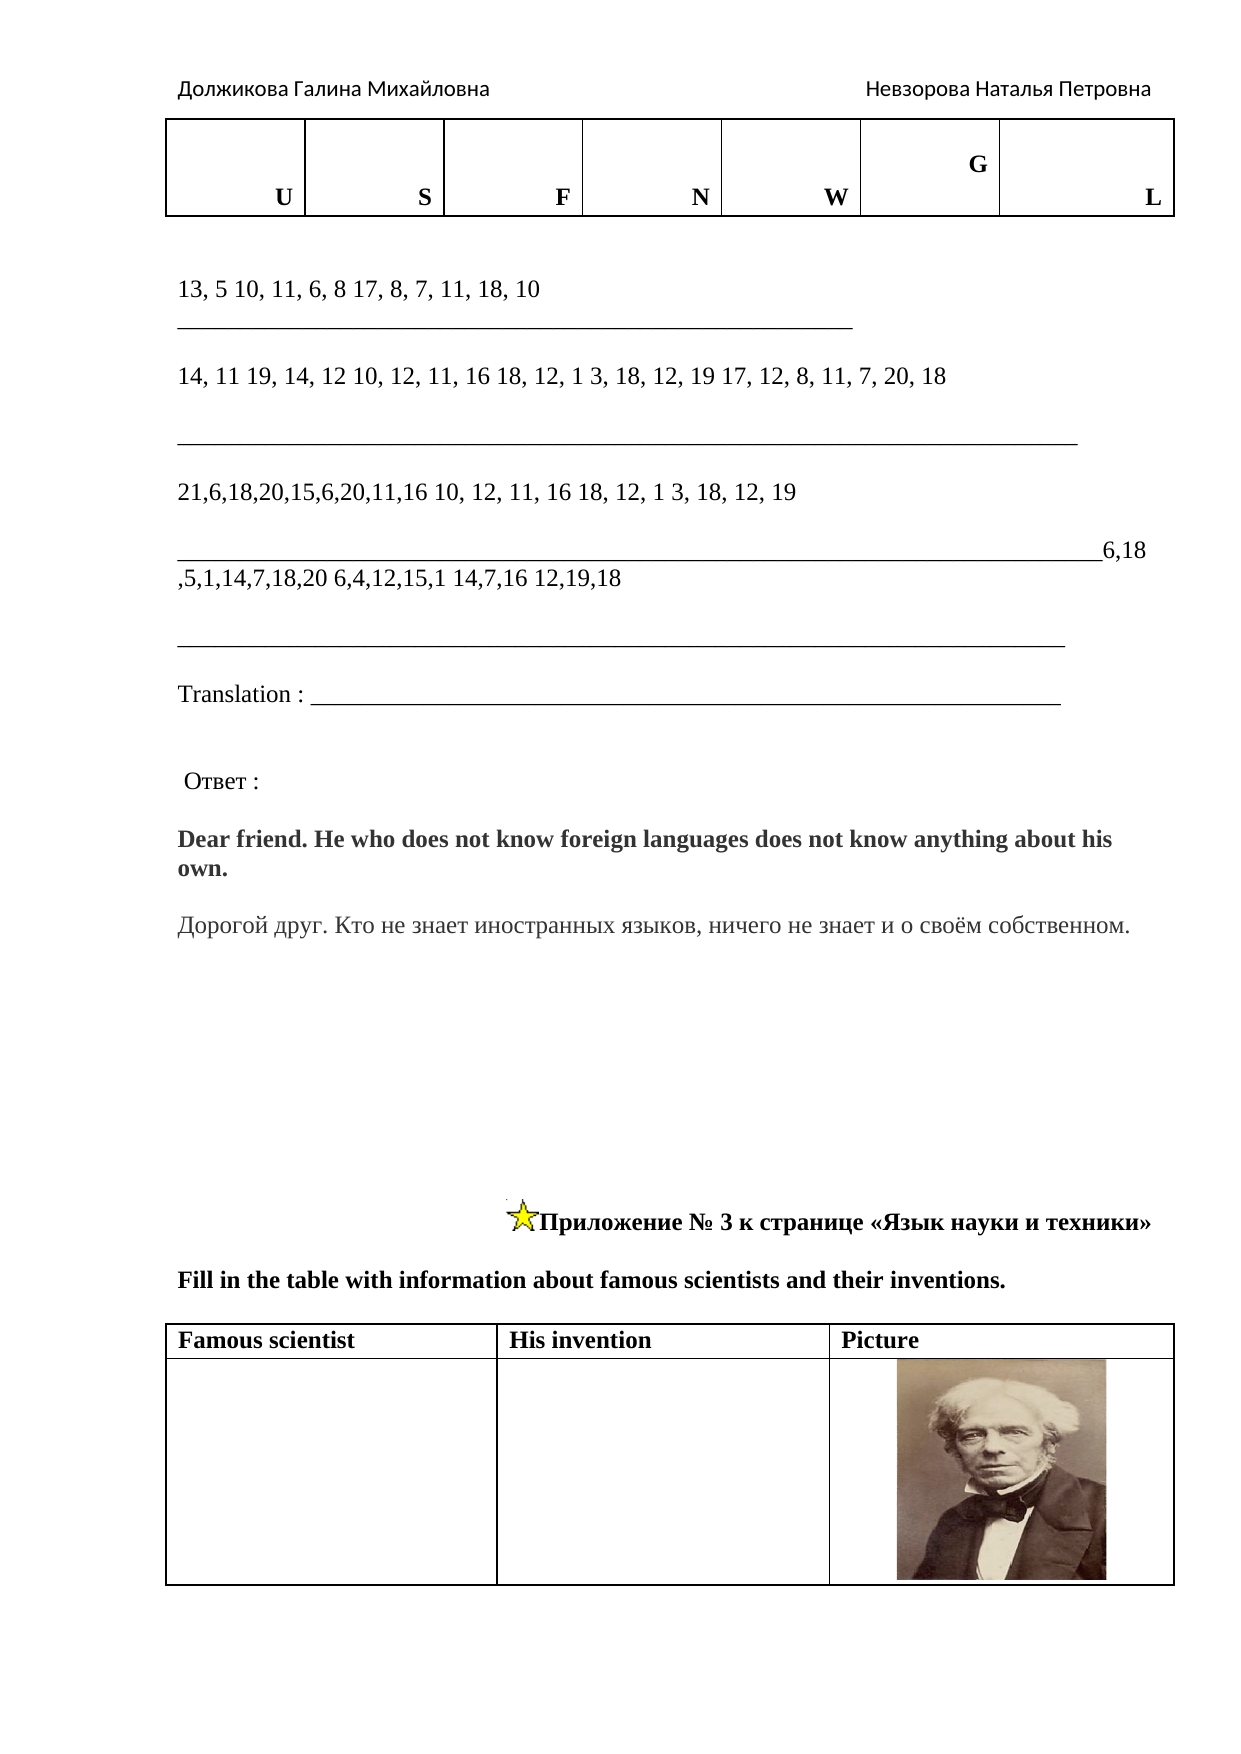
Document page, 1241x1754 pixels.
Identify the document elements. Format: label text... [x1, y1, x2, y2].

table_cell [830, 1359, 1173, 1584]
table_cell 19 W [722, 120, 860, 215]
table_cell 17 F [445, 120, 582, 215]
table_cell 16 S [306, 120, 443, 215]
table_header Famous scientist [167, 1325, 496, 1358]
picture [896, 1359, 1107, 1580]
text Ответ : [177, 737, 1152, 795]
text __________________________________________________________________________6,18,5,1,14,7,18,20 6,4,12,15,1 14,7,16 12,19,18 [177, 535, 1152, 592]
picture [506, 1199, 539, 1231]
text 14, 11 19, 14, 12 10, 12, 11, 16 18, 12, 1 3, 18, 12, 19 17, 12, 8, 11, 7, 20, 18 [177, 361, 1152, 390]
table_cell [498, 1359, 829, 1584]
text _______________________________________________________________________ [177, 621, 1152, 650]
text Дорогой друг. Кто не знает иностранных языков, ничего не знает и о своём собственном. [177, 911, 1152, 997]
table_cell 15 U [167, 120, 304, 215]
table_cell 18 N [583, 120, 721, 215]
text Translation : ____________________________________________________________ [177, 679, 1152, 708]
table_header Picture [830, 1325, 1173, 1358]
text Приложение № 3 к странице «Язык науки и техники» [177, 1199, 1152, 1236]
text ________________________________________________________________________ [177, 419, 1152, 448]
text Fill in the table with information about famous scientists and their inventions. [177, 1265, 1152, 1294]
table_cell 20 G [861, 120, 999, 215]
table_header His invention [498, 1325, 829, 1358]
table_cell 21 L [1000, 120, 1173, 215]
table_cell [167, 1359, 496, 1584]
text Dear friend. He who does not know foreign languages does not know anything about his own. [177, 824, 1152, 881]
text 13, 5 10, 11, 6, 8 17, 8, 7, 11, 18, 10 ______________________________________________________ [177, 246, 1152, 332]
text 21,6,18,20,15,6,20,11,16 10, 12, 11, 16 18, 12, 1 3, 18, 12, 19 [177, 477, 1152, 506]
